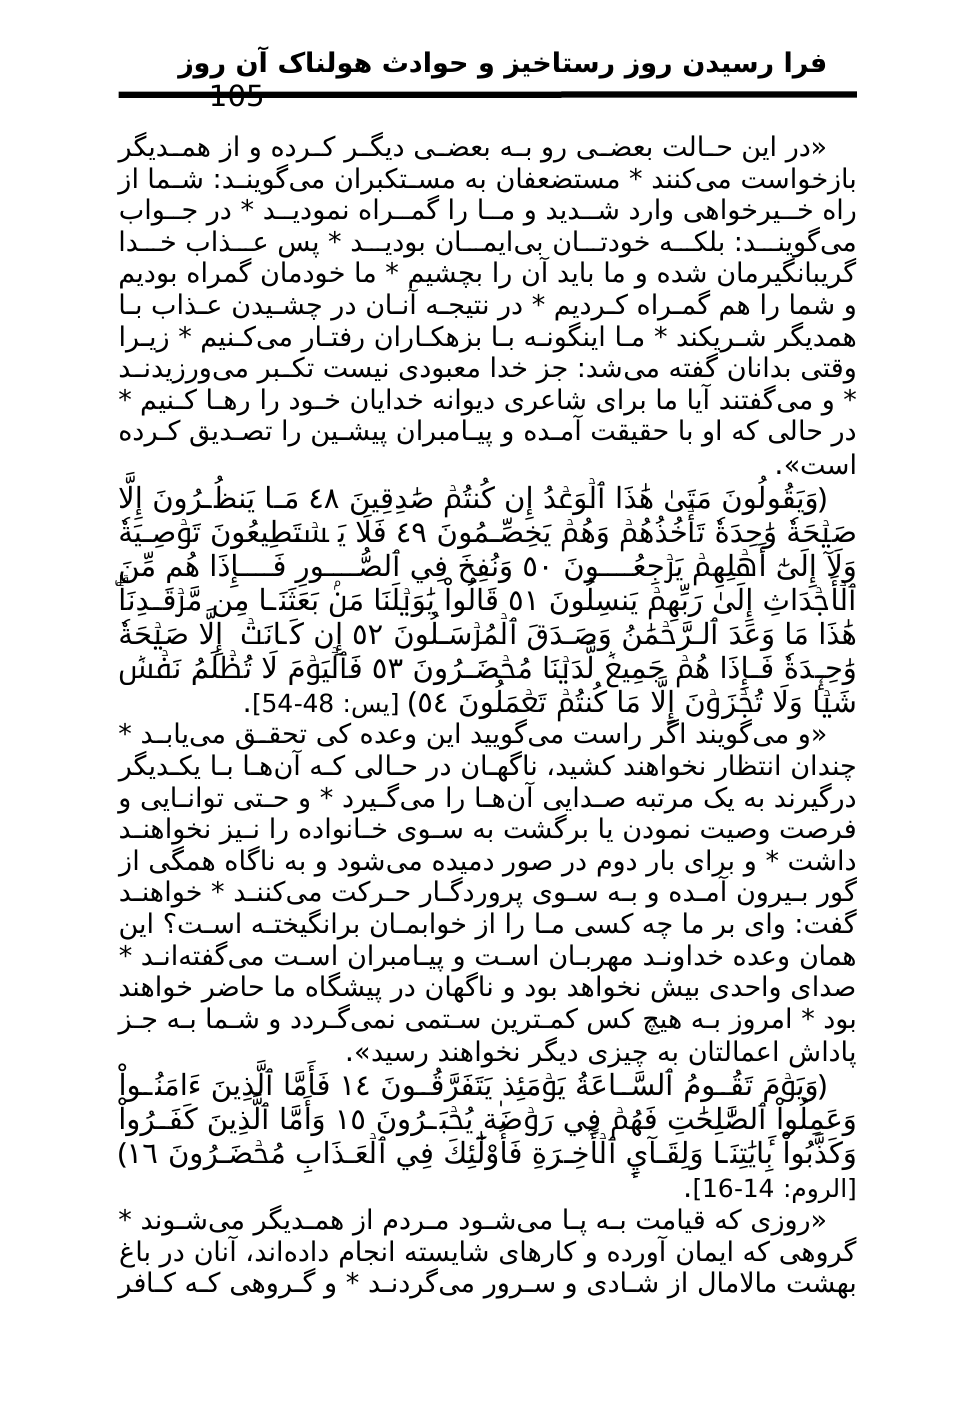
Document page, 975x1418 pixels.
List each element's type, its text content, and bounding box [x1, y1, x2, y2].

text ﴿وَيَوۡمَ تَقُومُ ٱلسَّاعَةُ يَوۡمَئِذٖ يَتَفَرَّقُونَ ١٤ فَأَمَّا ٱلَّذِينَ ءَامَنُواْ وَعَمِلُواْ ٱلصَّٰلِحَٰتِ فَهُمۡ فِي رَوۡضَةٖ يُحۡبَرُونَ ١٥ وَأَمَّا ٱلَّذِينَ كَفَرُواْ وَكَذَّبُواْ بِ‍َٔايَٰتِنَا وَلِقَآيِٕ ٱلۡأٓخِرَةِ فَأُوْلَٰٓئِكَ فِي ٱلۡعَذَابِ مُحۡضَرُونَ ١٦﴾ [الروم: 14-16]. [118, 1068, 857, 1204]
text «در این حالت بعضی رو به بعضی دیگر کرده و از همدیگر بازخواست می‌کنند * مستضعفان به مستکبران می‌گویند: شما از راه خیرخواهی وارد شدید و ما را گمراه نمودید * در جواب می‌گویند: بلکه خودتان بی‌ایمان بودید * پس عذاب خدا گریبانگیرمان شده و ما باید آن را بچشیم * ما خودمان گمراه بودیم و شما را هم گمراه کردیم * در نتیجه آنان در چشیدن عذاب با همدیگر شریکند * ما اینگونه با بزهکاران رفتار می‌کنیم * زیرا وقتی بدانان گفته می‌شد: جز خدا معبودی نیست تکبر می‌ورزیدند * و می‌گفتند آیا ما برای شاعری دیوانه خدایان خود را رها کنیم * در حالی که او با حقیقت آمده و پیامبران پیشین را تصدیق کرده است». [118, 132, 857, 481]
text «و می‌گویند اگر راست می‌گویید این وعده کی تحقق می‌یابد * چندان انتظار نخواهند کشید، ناگهان در حالی که آن‌ها با یکدیگر درگیرند به یک مرتبه صدایی آن‌ها را می‌گیرد * و حتی توانایی و فرصت وصیت نمودن یا برگشت به سوی خانواده را نیز نخواهند داشت * و برای بار دوم در صور دمیده می‌شود و به ناگاه همگی از گور بیرون آمده و به سوی پروردگار حرکت می‌کنند * خواهند گفت: وای بر ما چه کسی ما را از خوابمان برانگیخته است؟ این همان وعده خداوند مهربان است و پیامبران است می‌گفته‌اند * صدای واحدی بیش نخواهد بود و ناگهان در پیشگاه ما حاضر خواهند بود * امروز به هیچ کس کمترین ستمی نمی‌گردد و شما به جز پاداش اعمالتان به چیزی دیگر نخواهند رسید». [118, 719, 857, 1068]
text ﴿وَيَقُولُونَ مَتَىٰ هَٰذَا ٱلۡوَعۡدُ إِن كُنتُمۡ صَٰدِقِينَ ٤٨ مَا يَنظُرُونَ إِلَّا صَيۡحَةٗ وَٰحِدَةٗ تَأۡخُذُهُمۡ وَهُمۡ يَخِصِّمُونَ ٤٩ فَلَا يَسۡتَطِيعُونَ تَوۡصِيَةٗ وَلَآ إِلَىٰٓ أَهۡلِهِمۡ يَرۡجِعُونَ ٥٠ وَنُفِخَ فِي ٱلصُّورِ فَإِذَا هُم مِّنَ ٱلۡأَجۡدَاثِ إِلَىٰ رَبِّهِمۡ يَنسِلُونَ ٥١ قَالُواْ يَٰوَيۡلَنَا مَنۢ بَعَثَنَا مِن مَّرۡقَدِنَاۜۗ هَٰذَا مَا وَعَدَ ٱلرَّحۡمَٰنُ وَصَدَقَ ٱلۡمُرۡسَلُونَ ٥٢ إِن كَانَتۡ إِلَّا صَيۡحَةٗ وَٰحِدَةٗ فَإِذَا هُمۡ جَمِيعٞ لَّدَيۡنَا مُحۡضَرُونَ ٥٣ فَٱلۡيَوۡمَ لَا تُظۡلَمُ نَفۡسٞ شَيۡ‍ٔٗا وَلَا تُجۡزَوۡنَ إِلَّا مَا كُنتُمۡ تَعۡمَلُونَ ٥٤﴾ [یس: 48-54]. [118, 481, 857, 719]
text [118, 1204, 857, 1299]
